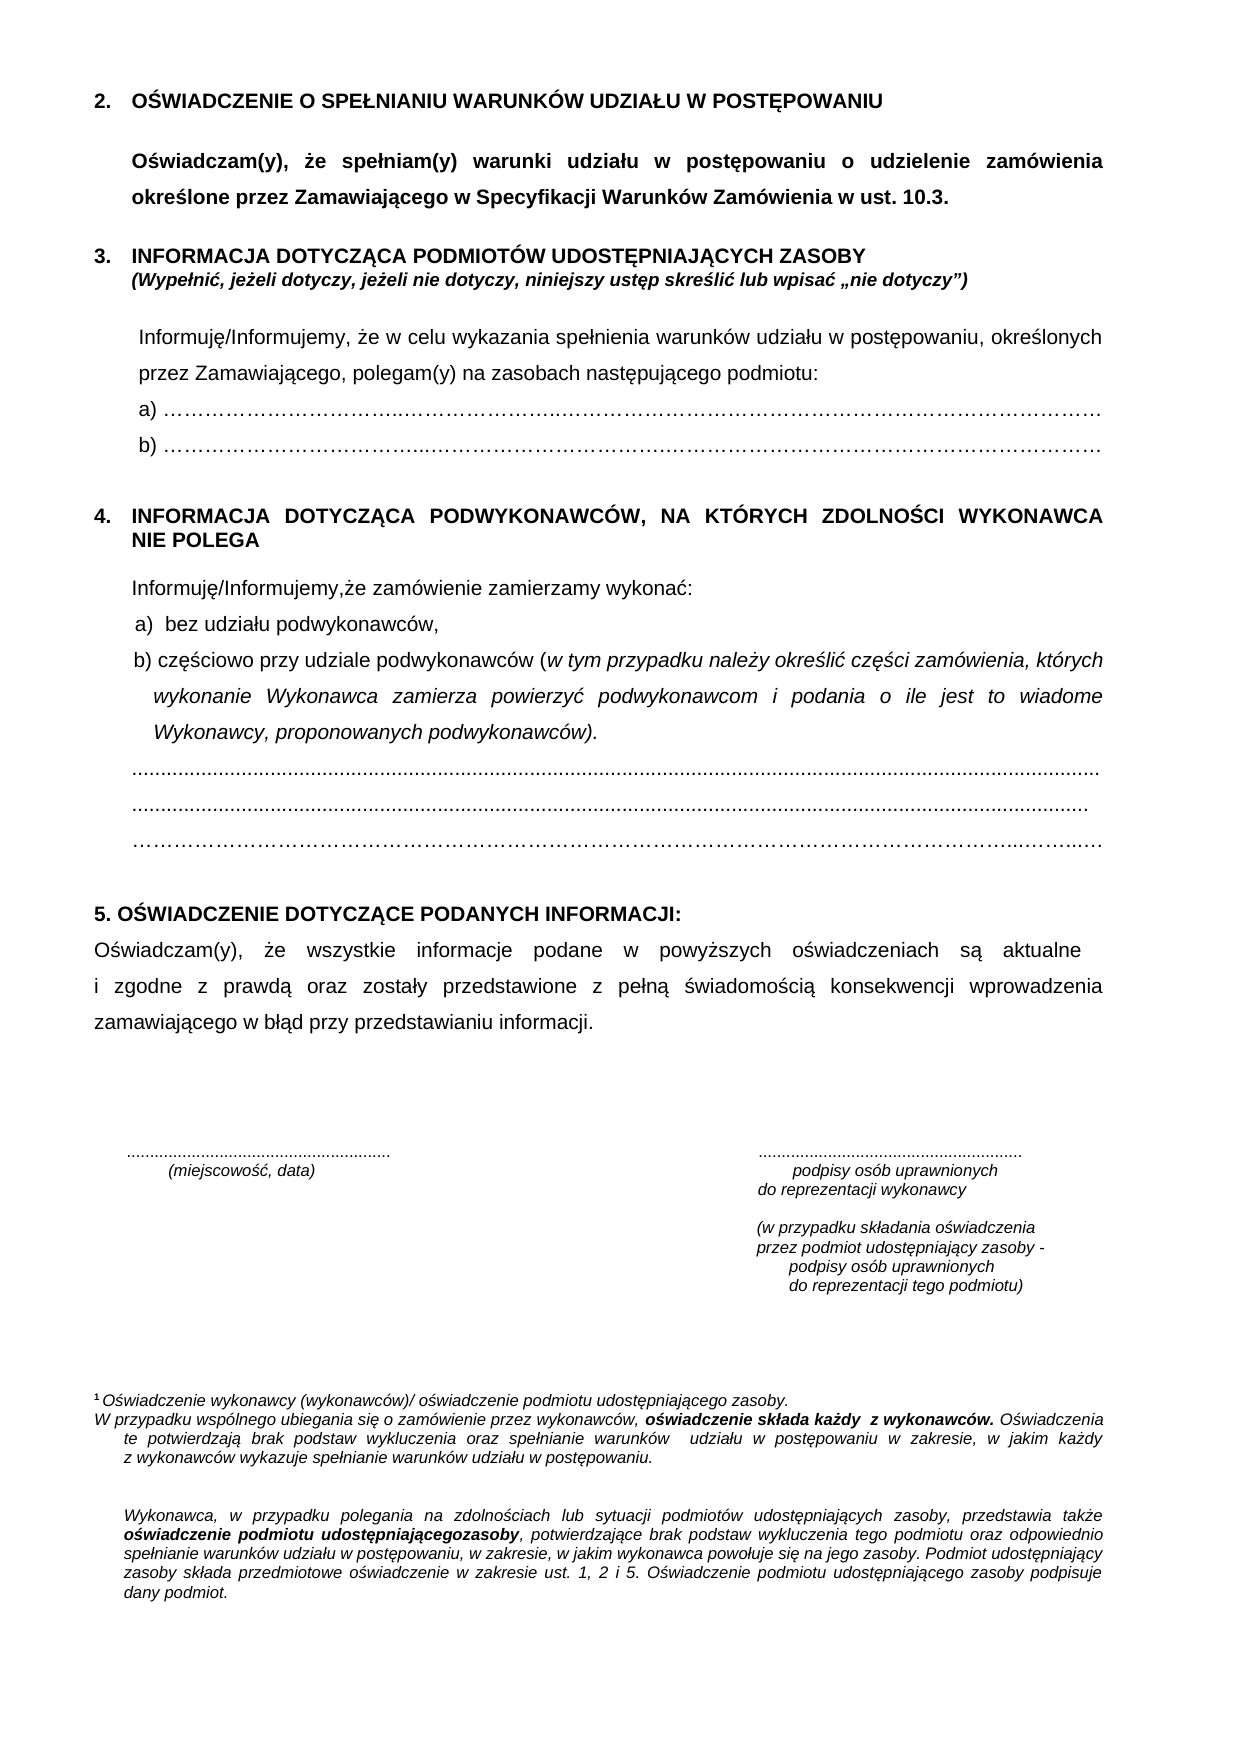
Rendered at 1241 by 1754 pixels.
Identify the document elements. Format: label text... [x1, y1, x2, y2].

text Oświadczam(y), że spełniam(y) warunki udziału w postępowaniu o udzielenie zamówienia określone przez Zamawiającego w Specyfikacji Warunków Zamówienia w ust. 10.3. [131, 148, 1104, 208]
text .............................................................................................................................................................................................................................................................................................................................................. [131, 756, 1104, 816]
list OŚWIADCZENIE O SPEŁNIANIU WARUNKÓW UDZIAŁU W POSTĘPOWANIU [94, 89, 1104, 113]
text W przypadku wspólnego ubiegania się o zamówienie przez wykonawców, oświadczenie składa każdy z wykonawców. Oświadczenia te potwierdzają brak podstaw wykluczenia oraz spełnianie warunków udziału w postępowaniu w zakresie, w jakim każdy z wykonawców wykazuje spełnianie warunków udziału w postępowaniu. [94, 1410, 1104, 1467]
text podpisy osób uprawnionych [94, 1257, 1104, 1276]
text 1 Oświadczenie wykonawcy (wykonawców)/ oświadczenie podmiotu udostępniającego zasoby. [94, 1391, 1104, 1410]
text (w przypadku składania oświadczenia [94, 1218, 1104, 1237]
text a) bez udziału podwykonawców, [100, 612, 1104, 636]
text przez podmiot udostępniający zasoby - [94, 1237, 1104, 1257]
text ………………………………………………………………………………………………………………...……...… [131, 828, 1104, 852]
text do reprezentacji tego podmiotu) [94, 1276, 1104, 1295]
text 5. OŚWIADCZENIE DOTYCZĄCE PODANYCH INFORMACJI: [94, 902, 1104, 926]
text (miejscowość, data) podpisy osób uprawnionych [94, 1161, 1104, 1180]
text Wykonawca, w przypadku polegania na zdolnościach lub sytuacji podmiotów udostępniających zasoby, przedstawia także oświadczenie podmiotu udostępniającegozasoby, potwierdzające brak podstaw wykluczenia tego podmiotu oraz odpowiednio spełnianie warunków udziału w postępowaniu, w zakresie, w jakim wykonawca powołuje się na jego zasoby. Podmiot udostępniający zasoby składa przedmiotowe oświadczenie w zakresie ust. 1, 2 i 5. Oświadczenie podmiotu udostępniającego zasoby podpisuje dany podmiot. [123, 1506, 1104, 1602]
text (Wypełnić, jeżeli dotyczy, jeżeli nie dotyczy, niniejszy ustęp skreślić lub wpisać „nie dotyczy”) [131, 268, 1104, 290]
text Oświadczam(y), że wszystkie informacje podane w powyższych oświadczeniach są aktualne i zgodne z prawdą oraz zostały przedstawione z pełną świadomością konsekwencji wprowadzenia zamawiającego w błąd przy przedstawianiu informacji. [94, 938, 1104, 1034]
text a) ……………………………..…………………..…………………………………………………………………… [138, 396, 1104, 420]
text Informuję/Informujemy,że zamówienie zamierzamy wykonać: [131, 576, 1104, 600]
list INFORMACJA DOTYCZĄCA PODMIOTÓW UDOSTĘPNIAJĄCYCH ZASOBY [94, 244, 1104, 268]
text ......................................................... ......................................................... [94, 1142, 1104, 1161]
text Informuję/Informujemy, że w celu wykazania spełnienia warunków udziału w postępowaniu, określonych przez Zamawiającego, polegam(y) na zasobach następującego podmiotu: [138, 324, 1104, 384]
text b) ………………………………...…………………………….……………………………………………………… [138, 432, 1104, 456]
text b) częściowo przy udziale podwykonawców (w tym przypadku należy określić części zamówienia, których wykonanie Wykonawca zamierza powierzyć podwykonawcom i podania o ile jest to wiadome Wykonawcy, proponowanych podwykonawców). [81, 648, 1104, 744]
list INFORMACJA DOTYCZĄCA PODWYKONAWCÓW, NA KTÓRYCH ZDOLNOŚCI WYKONAWCA NIE POLEGA [94, 504, 1104, 552]
text do reprezentacji wykonawcy [94, 1180, 1104, 1199]
